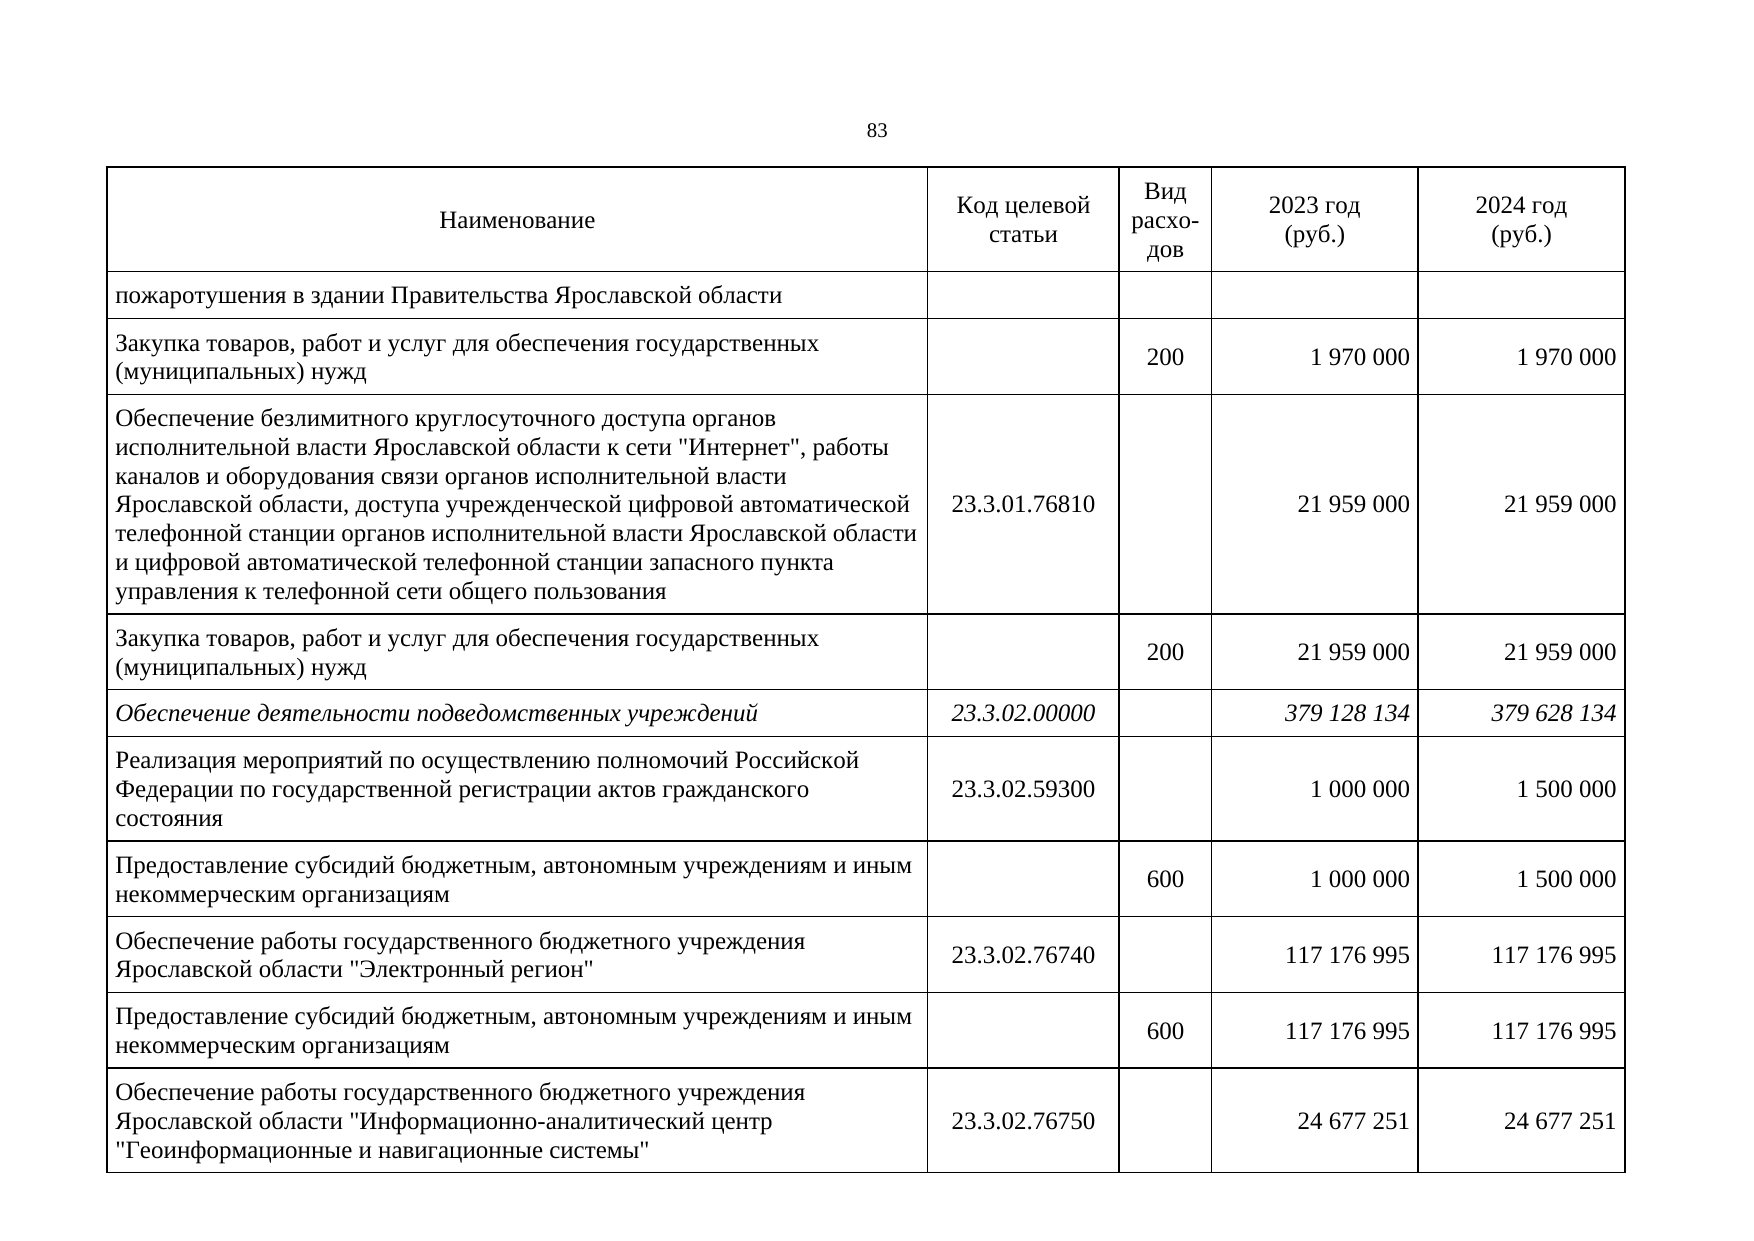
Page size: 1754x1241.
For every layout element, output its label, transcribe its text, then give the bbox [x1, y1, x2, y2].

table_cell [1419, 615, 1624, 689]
table_header Наименование [108, 168, 927, 271]
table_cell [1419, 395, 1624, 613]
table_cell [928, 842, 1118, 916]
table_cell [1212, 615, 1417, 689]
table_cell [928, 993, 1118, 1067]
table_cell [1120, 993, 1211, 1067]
table_header 2024 год (руб.) [1419, 168, 1624, 271]
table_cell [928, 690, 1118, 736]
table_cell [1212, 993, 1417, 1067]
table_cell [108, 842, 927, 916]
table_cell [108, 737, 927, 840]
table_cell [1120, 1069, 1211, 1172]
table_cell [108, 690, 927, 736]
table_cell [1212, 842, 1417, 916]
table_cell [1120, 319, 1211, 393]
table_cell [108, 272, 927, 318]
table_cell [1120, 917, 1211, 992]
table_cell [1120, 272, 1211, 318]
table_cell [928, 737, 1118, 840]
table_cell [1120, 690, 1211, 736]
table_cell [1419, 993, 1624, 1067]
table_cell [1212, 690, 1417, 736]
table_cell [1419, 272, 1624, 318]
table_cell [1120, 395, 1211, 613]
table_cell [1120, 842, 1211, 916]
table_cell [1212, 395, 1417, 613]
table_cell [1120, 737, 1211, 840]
table_header Код целевой статьи [928, 168, 1118, 271]
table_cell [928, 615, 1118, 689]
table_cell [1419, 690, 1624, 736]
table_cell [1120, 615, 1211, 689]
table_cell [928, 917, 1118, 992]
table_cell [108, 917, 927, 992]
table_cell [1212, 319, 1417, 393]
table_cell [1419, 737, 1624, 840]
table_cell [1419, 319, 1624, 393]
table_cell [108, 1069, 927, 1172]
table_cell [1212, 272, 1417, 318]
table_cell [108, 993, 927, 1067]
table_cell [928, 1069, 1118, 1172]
table_header Вид расхо- дов [1120, 168, 1211, 271]
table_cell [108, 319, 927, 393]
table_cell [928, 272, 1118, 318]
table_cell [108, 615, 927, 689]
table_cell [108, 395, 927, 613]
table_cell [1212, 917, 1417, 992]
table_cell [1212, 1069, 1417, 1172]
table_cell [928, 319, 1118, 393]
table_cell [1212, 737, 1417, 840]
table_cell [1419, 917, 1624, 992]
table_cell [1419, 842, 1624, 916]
table_header 2023 год (руб.) [1212, 168, 1417, 271]
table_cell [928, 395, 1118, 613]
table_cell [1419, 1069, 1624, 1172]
